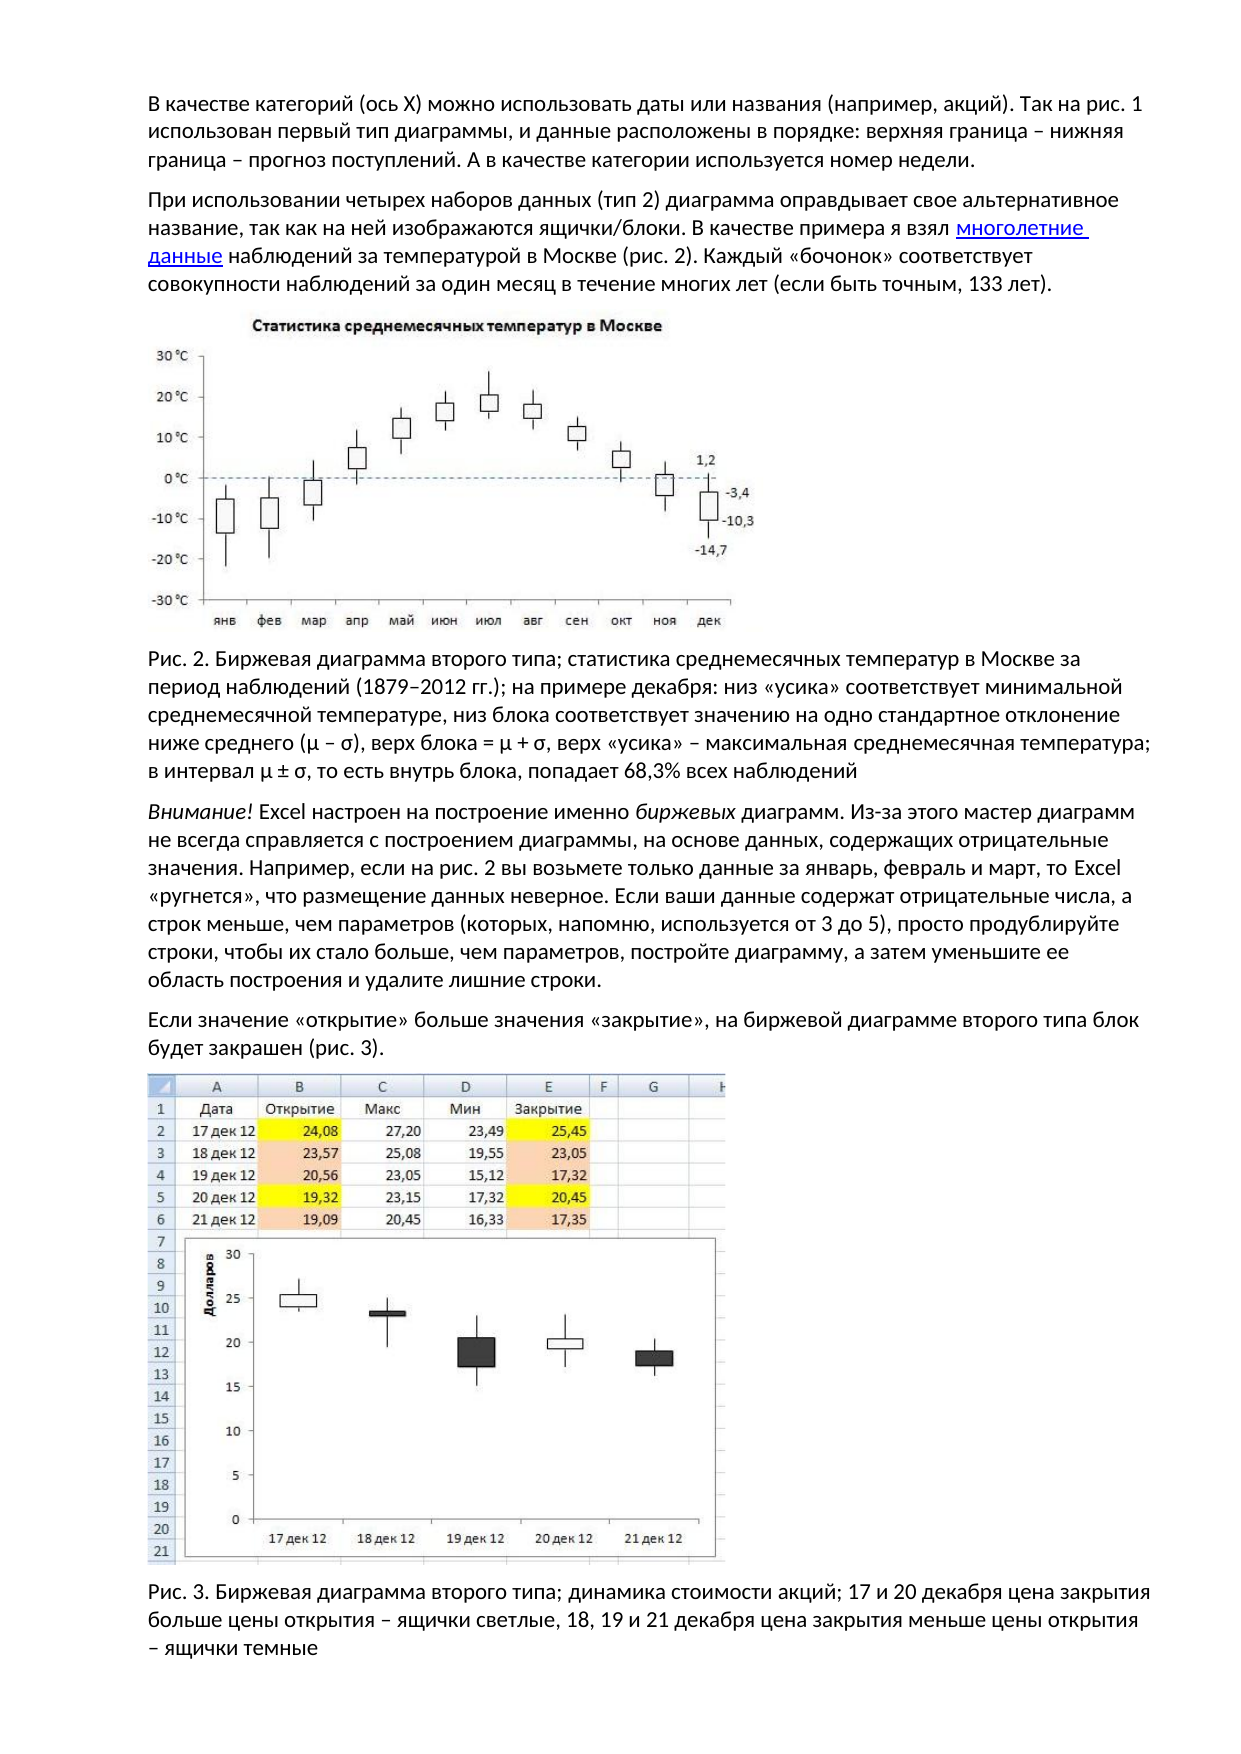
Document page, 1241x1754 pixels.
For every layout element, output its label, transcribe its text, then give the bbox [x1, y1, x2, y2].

text При использовании четырех наборов данных (тип 2) диаграмма оправдывает свое альтернативное название, так как на ней изображаются ящички/блоки. В качестве примера я взял многолетние данные наблюдений за температурой в Москве (рис. 2). Каждый «бочонок» соответствует совокупности наблюдений за один месяц в течение многих лет (если быть точным, 133 лет). [148, 185, 1152, 297]
picture [147, 309, 764, 632]
text В качестве категорий (ось Х) можно использовать даты или названия (например, акций). Так на рис. 1 использован первый тип диаграммы, и данные расположены в порядке: верхняя граница – нижняя граница – прогноз поступлений. А в качестве категории используется номер недели. [148, 89, 1152, 173]
text Если значение «открытие» больше значения «закрытие», на биржевой диаграмме второго типа блок будет закрашен (рис. 3). [148, 1005, 1152, 1061]
text Рис. 3. Биржевая диаграмма второго типа; динамика стоимости акций; 17 и 20 декабря цена закрытия больше цены открытия – ящички светлые, 18, 19 и 21 декабря цена закрытия меньше цены открытия – ящички темные [148, 1577, 1152, 1661]
picture [147, 1073, 726, 1565]
text Внимание! Excel настроен на построение именно биржевых диаграмм. Из-за этого мастер диаграмм не всегда справляется с построением диаграммы, на основе данных, содержащих отрицательные значения. Например, если на рис. 2 вы возьмете только данные за январь, февраль и март, то Excel «ругнется», что размещение данных неверное. Если ваши данные содержат отрицательные числа, а строк меньше, чем параметров (которых, напомню, используется от 3 до 5), просто продублируйте строки, чтобы их стало больше, чем параметров, постройте диаграмму, а затем уменьшите ее область построения и удалите лишние строки. [148, 797, 1152, 993]
text Рис. 2. Биржевая диаграмма второго типа; статистика среднемесячных температур в Москве за период наблюдений (1879–2012 гг.); на примере декабря: низ «усика» соответствует минимальной среднемесячной температуре, низ блока соответствует значению на одно стандартное отклонение ниже среднего (μ – σ), верх блока = μ + σ, верх «усика» – максимальная среднемесячная температура; в интервал μ ± σ, то есть внутрь блока, попадает 68,3% всех наблюдений [148, 644, 1152, 784]
